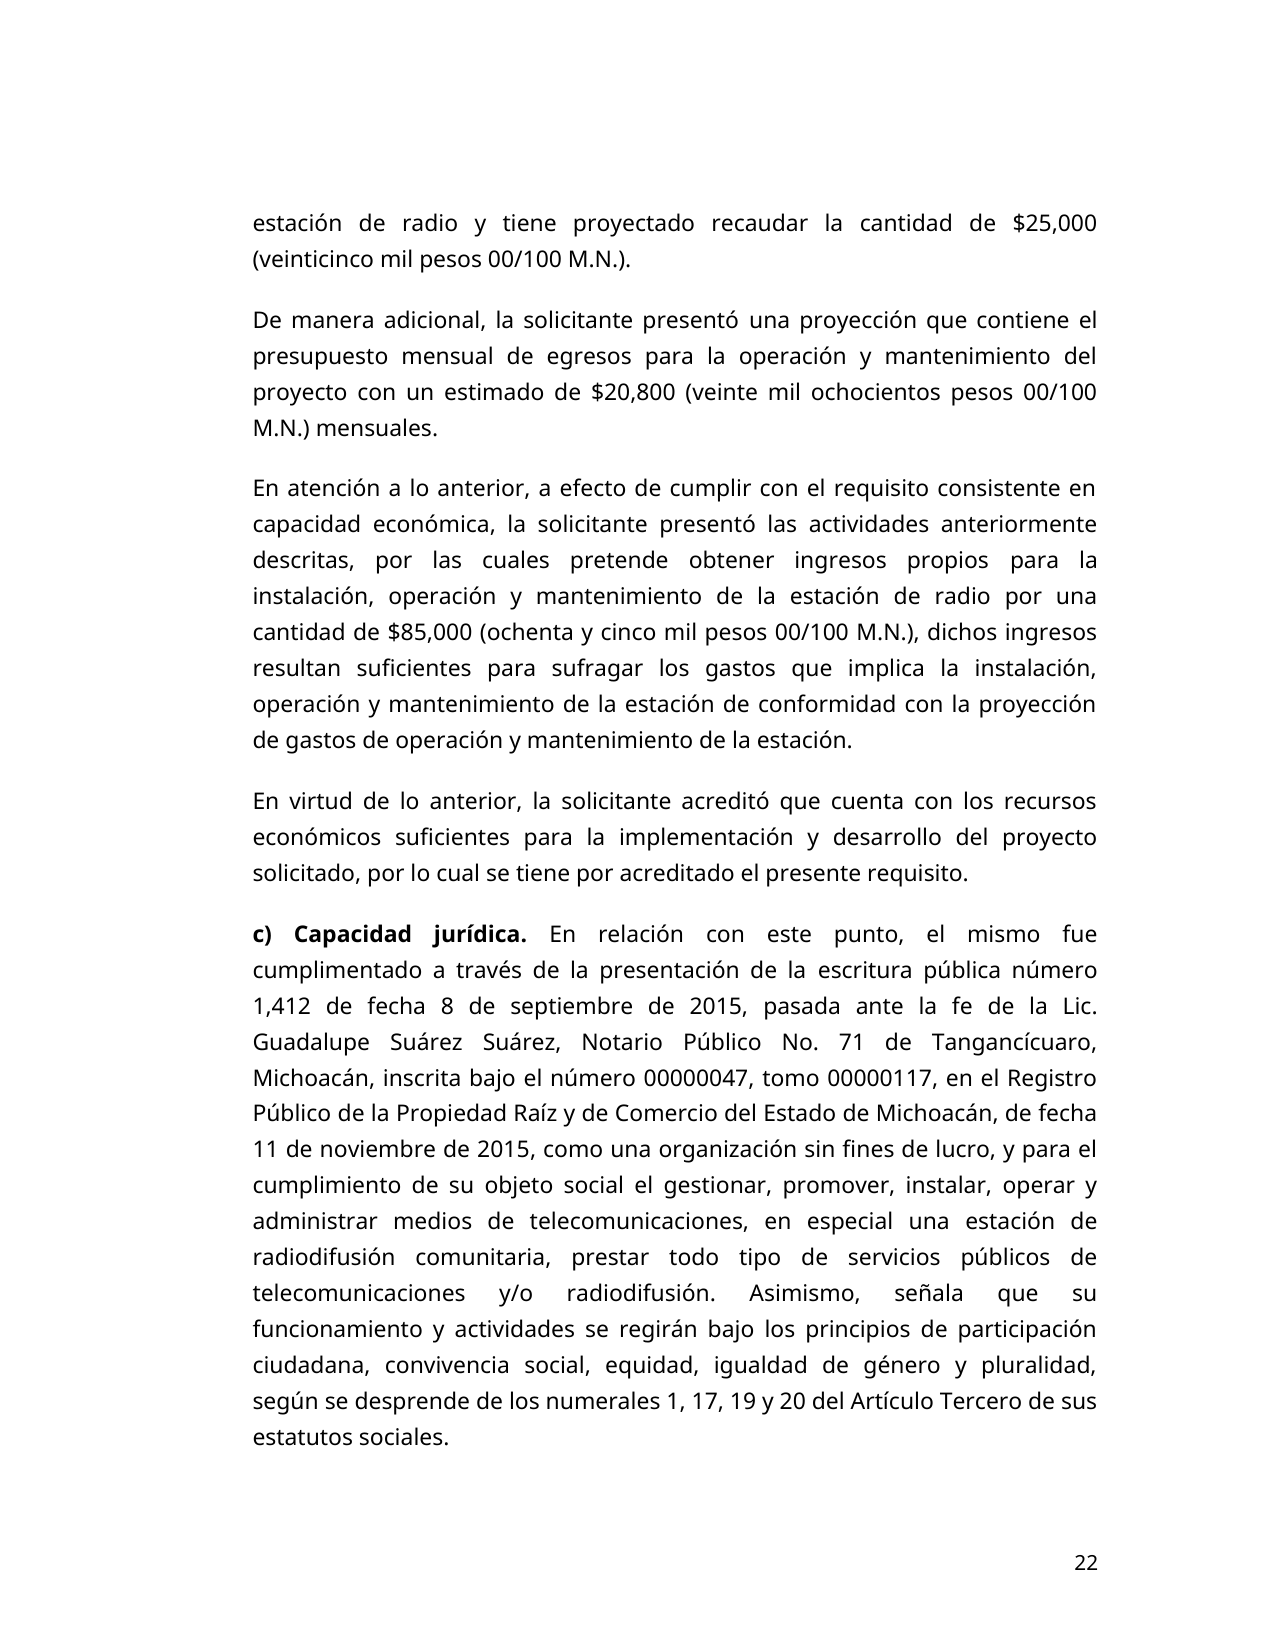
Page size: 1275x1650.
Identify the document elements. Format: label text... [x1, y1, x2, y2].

text De manera adicional, la solicitante presentó una proyección que contiene el presupuesto mensual de egresos para la operación y mantenimiento del proyecto con un estimado de $20,800 (veinte mil ochocientos pesos 00/100 M.N.) mensuales. [252, 304, 1098, 443]
list c) Capacidad jurídica. En relación con este punto, el mismo fue cumplimentado a través de la presentación de la escritura pública número 1,412 de fecha 8 de septiembre de 2015, pasada ante la fe de la Lic. Guadalupe Suárez Suárez, Notario Público No. 71 de Tangancícuaro, Michoacán, inscrita bajo el número 00000047, tomo 00000117, en el Registro Público de la Propiedad Raíz y de Comercio del Estado de Michoacán, de fecha 11 de noviembre de 2015, como una organización sin fines de lucro, y para el cumplimiento de su objeto social el gestionar, promover, instalar, operar y administrar medios de telecomunicaciones, en especial una estación de radiodifusión comunitaria, prestar todo tipo de servicios públicos de telecomunicaciones y/o radiodifusión. Asimismo, señala que su funcionamiento y actividades se regirán bajo los principios de participación ciudadana, convivencia social, equidad, igualdad de género y pluralidad, según se desprende de los numerales 1, 17, 19 y 20 del Artículo Tercero de sus estatutos sociales. [252, 918, 1098, 1452]
text En atención a lo anterior, a efecto de cumplir con el requisito consistente en capacidad económica, la solicitante presentó las actividades anteriormente descritas, por las cuales pretende obtener ingresos propios para la instalación, operación y mantenimiento de la estación de radio por una cantidad de $85,000 (ochenta y cinco mil pesos 00/100 M.N.), dichos ingresos resultan suficientes para sufragar los gastos que implica la instalación, operación y mantenimiento de la estación de conformidad con la proyección de gastos de operación y mantenimiento de la estación. [252, 472, 1098, 755]
text En virtud de lo anterior, la solicitante acreditó que cuenta con los recursos económicos suficientes para la implementación y desarrollo del proyecto solicitado, por lo cual se tiene por acreditado el presente requisito. [252, 785, 1098, 888]
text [252, 207, 1098, 274]
